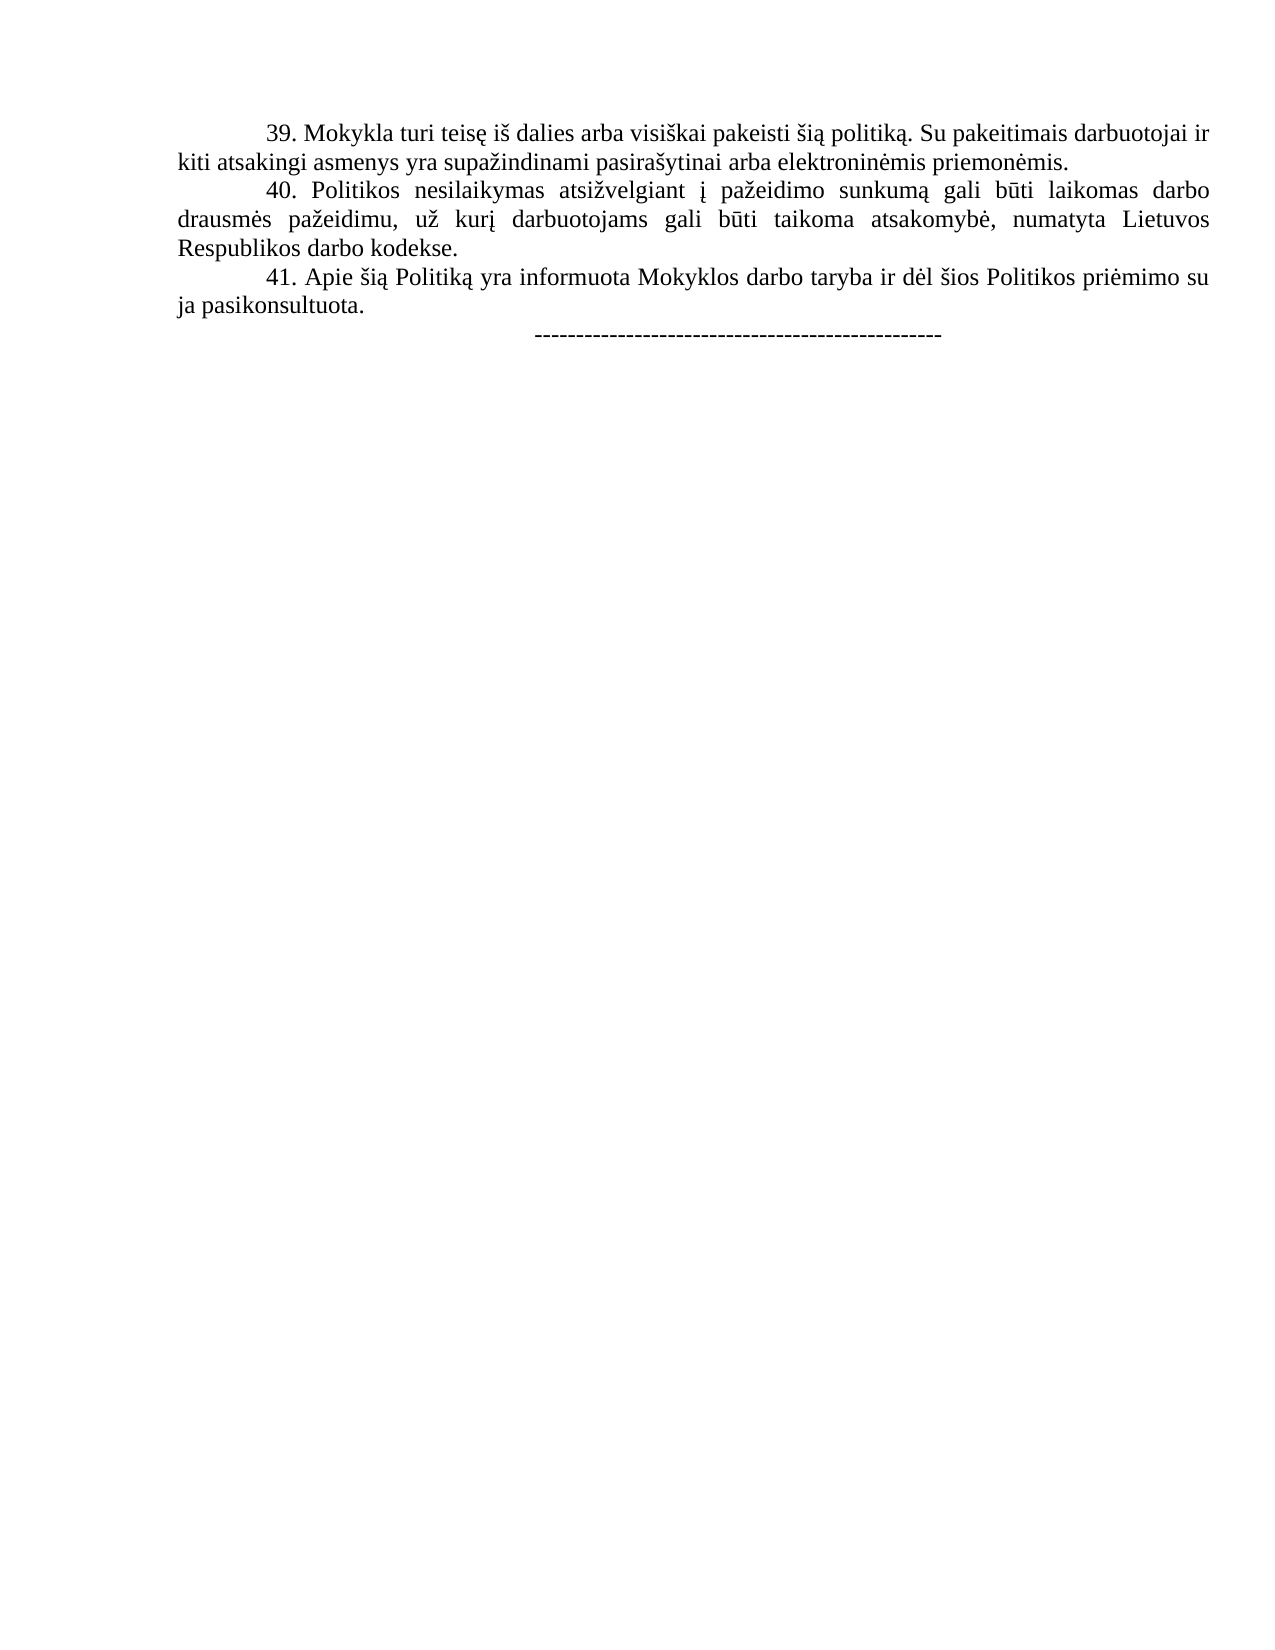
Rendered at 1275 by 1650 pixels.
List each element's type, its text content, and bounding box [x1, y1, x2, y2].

text 41. Apie šią Politiką yra informuota Mokyklos darbo taryba ir dėl šios Politikos priėmimo su ja pasikonsultuota. [177, 262, 1211, 319]
text ------------------------------------------------- [177, 319, 1211, 348]
text 39. Mokykla turi teisę iš dalies arba visiškai pakeisti šią politiką. Su pakeitimais darbuotojai ir kiti atsakingi asmenys yra supažindinami pasirašytinai arba elektroninėmis priemonėmis. [177, 118, 1211, 176]
text 40. Politikos nesilaikymas atsižvelgiant į pažeidimo sunkumą gali būti laikomas darbo drausmės pažeidimu, už kurį darbuotojams gali būti taikoma atsakomybė, numatyta Lietuvos Respublikos darbo kodekse. [177, 176, 1211, 262]
